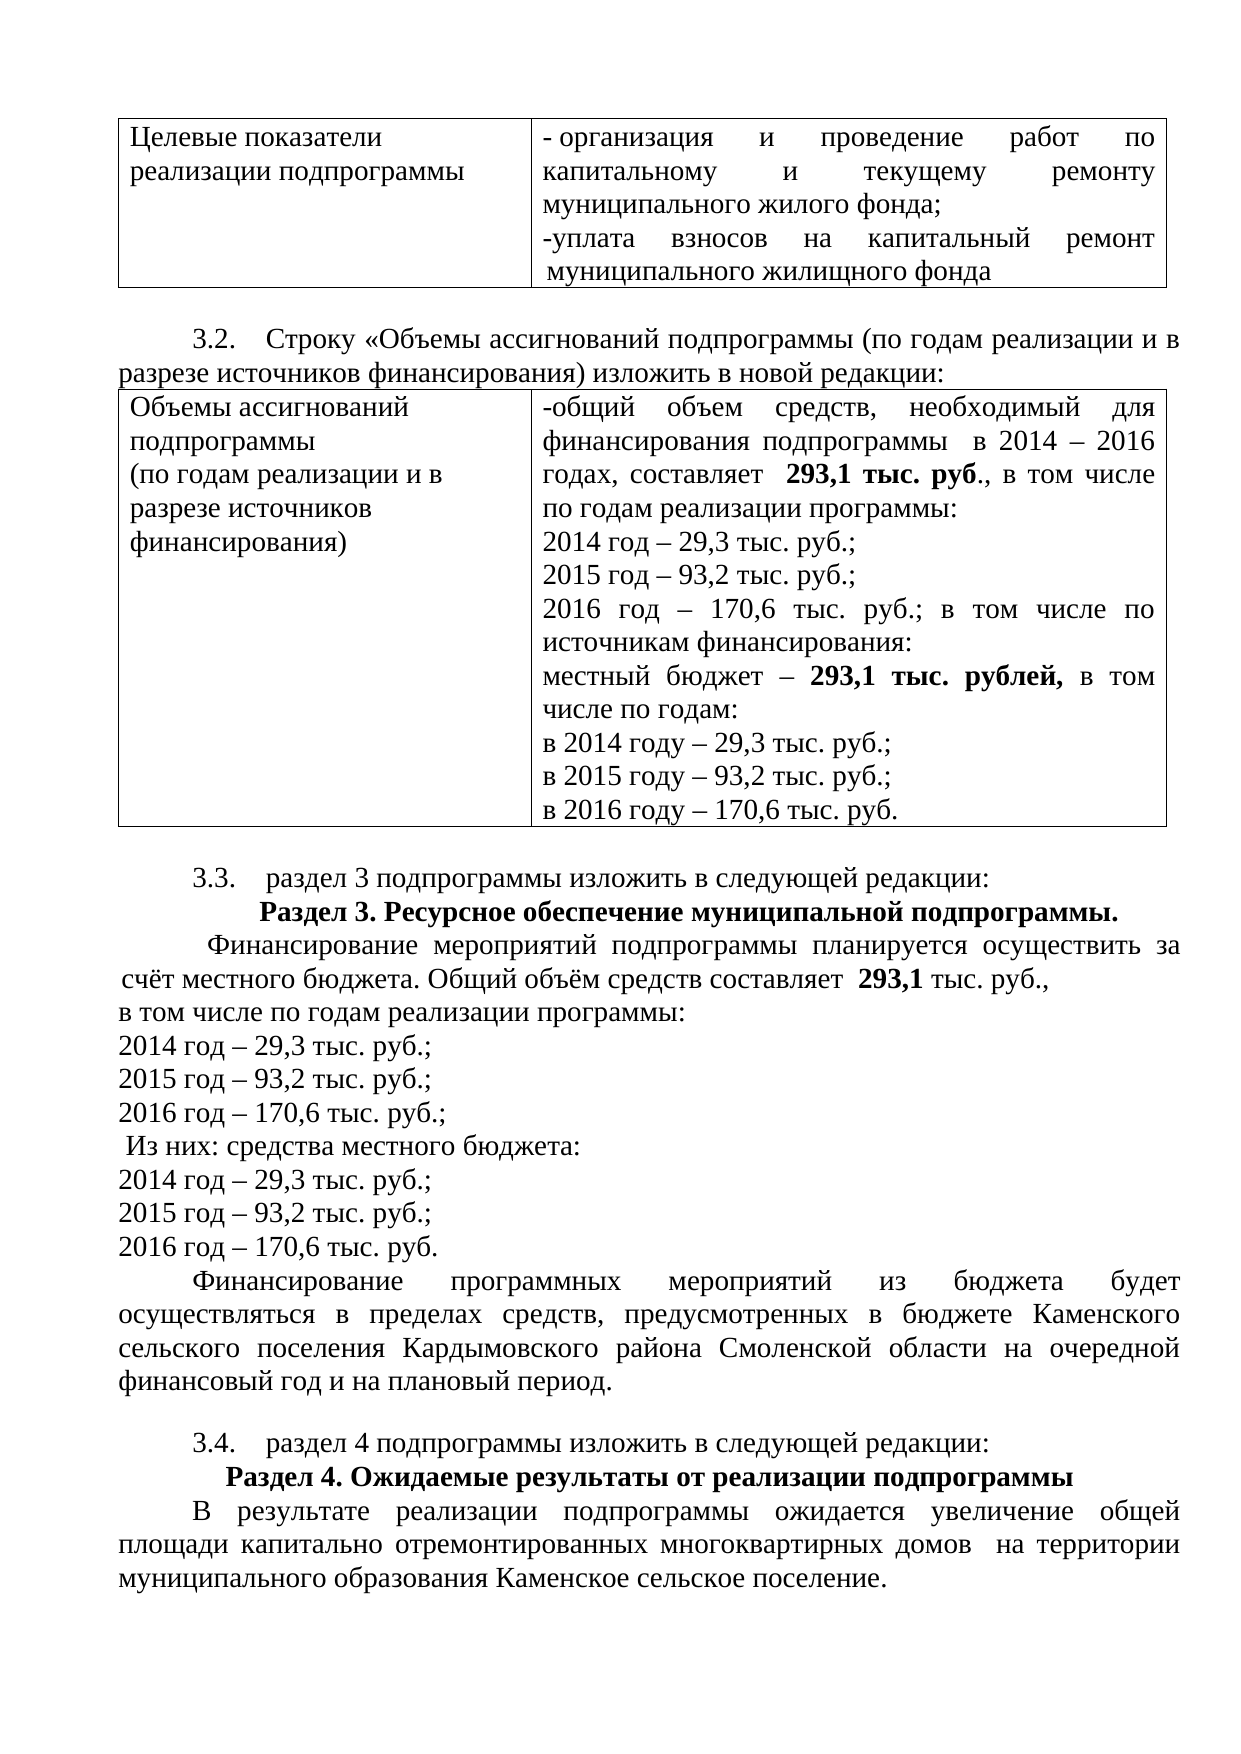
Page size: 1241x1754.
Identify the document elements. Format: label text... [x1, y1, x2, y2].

table_header -общий объем средств, необходимый для финансирования подпрограммы в 2014 – 2016 годах, составляет 293,1 тыс. руб., в том числе по годам реализации программы: 2014 год – 29,3 тыс. руб.; 2015 год – 93,2 тыс. руб.; 2016 год – 170,6 тыс. руб.; в том числе по источникам финансирования: местный бюджет – 293,1 тыс. рублей, в том числе по годам: в 2014 году – 29,3 тыс. руб.; в 2015 году – 93,2 тыс. руб.; в 2016 году – 170,6 тыс. руб. [532, 390, 1166, 826]
text Финансирование программных мероприятий из бюджета будет осуществляться в пределах средств, предусмотренных в бюджете Каменского сельского поселения Кардымовского района Смоленской области на очередной финансовый год и на плановый период. [118, 1263, 1181, 1397]
table_header Объемы ассигнований подпрограммы (по годам реализации и в разрезе источников финансирования) [119, 390, 531, 826]
text 2015 год – 93,2 тыс. руб.; [118, 1061, 1181, 1095]
list раздел 3 подпрограммы изложить в следующей редакции: [192, 860, 1181, 894]
text Финансирование мероприятий подпрограммы планируется осуществить за счёт местного бюджета. Общий объём средств составляет 293,1 тыс. руб., [121, 927, 1181, 994]
text 2016 год – 170,6 тыс. руб.; [118, 1095, 1181, 1128]
text 2014 год – 29,3 тыс. руб.; [118, 1028, 1181, 1061]
table_header - организация и проведение работ по капитальному и текущему ремонту муниципального жилого фонда; -уплата взносов на капитальный ремонт муниципального жилищного фонда [532, 119, 1166, 287]
list раздел 4 подпрограммы изложить в следующей редакции: [192, 1426, 1181, 1459]
text 2015 год – 93,2 тыс. руб.; [118, 1196, 1181, 1229]
text 2014 год – 29,3 тыс. руб.; [118, 1162, 1181, 1196]
text В результате реализации подпрограммы ожидается увеличение общей площади капитально отремонтированных многоквартирных домов на территории муниципального образования Каменское сельское поселение. [118, 1493, 1181, 1593]
text Раздел 4. Ожидаемые результаты от реализации подпрограммы [118, 1459, 1181, 1493]
text 2016 год – 170,6 тыс. руб. [118, 1229, 1181, 1263]
list Строку «Объемы ассигнований подпрограммы (по годам реализации и в разрезе источников финансирования) изложить в новой редакции: [118, 321, 1181, 388]
text Из них: средства местного бюджета: [118, 1128, 1181, 1162]
text в том числе по годам реализации программы: [118, 994, 1181, 1028]
list Раздел 3. Ресурсное обеспечение муниципальной подпрограммы. [259, 894, 1181, 927]
table_header Целевые показатели реализации подпрограммы [119, 119, 531, 287]
